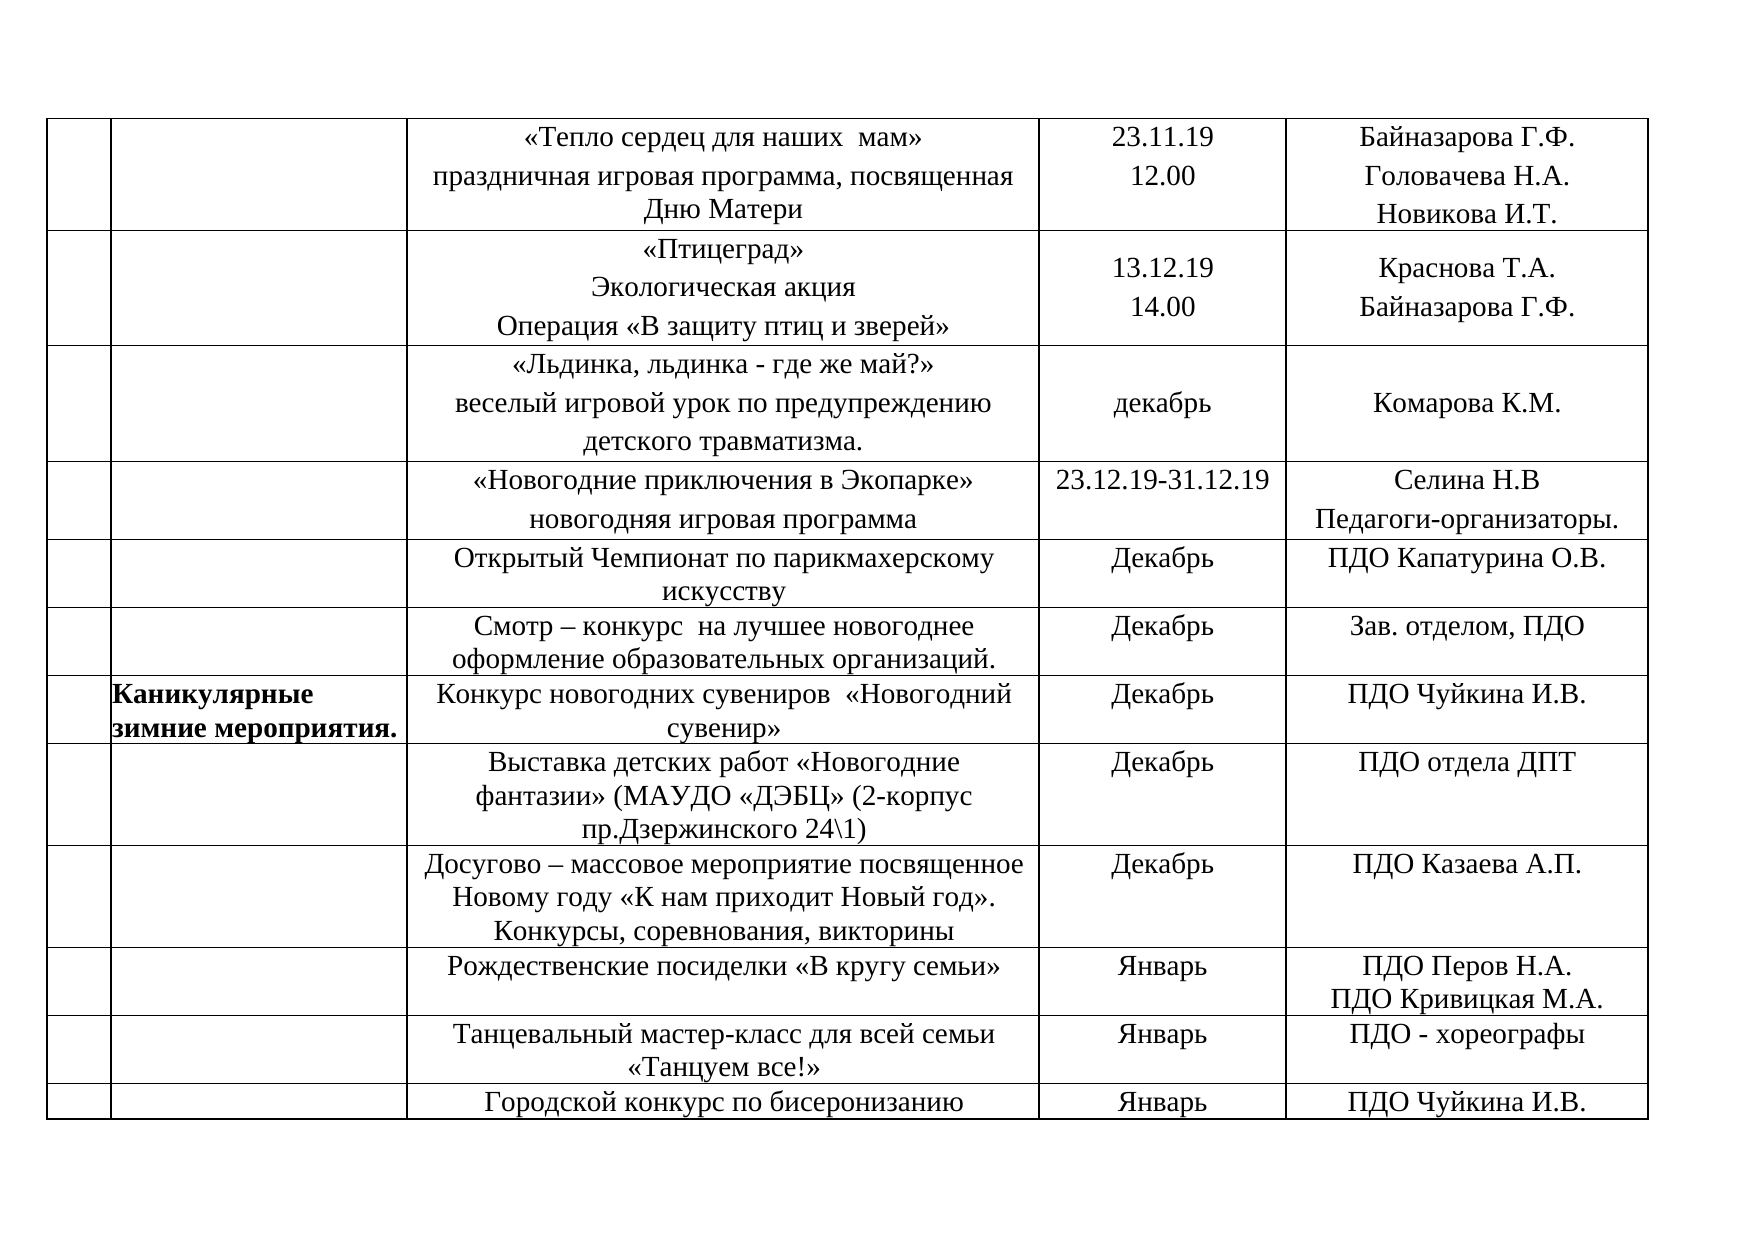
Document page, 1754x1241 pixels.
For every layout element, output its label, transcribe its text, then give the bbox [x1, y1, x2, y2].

table_cell ПДО Перов Н.А. ПДО Кривицкая М.А. [1287, 948, 1647, 1015]
table_cell Рождественские посиделки «В кругу семьи» [408, 948, 1038, 1015]
table_cell [48, 119, 110, 230]
table_cell 23.12.19-31.12.19 [1040, 462, 1285, 539]
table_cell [408, 1084, 1038, 1117]
table_cell [112, 119, 406, 230]
table_cell [48, 744, 110, 845]
table_cell Январь [1040, 948, 1285, 1015]
table_cell Конкурс новогодних сувениров «Новогодний сувенир» [408, 676, 1038, 743]
table_cell ПДО Казаева А.П. [1287, 846, 1647, 947]
table_cell Январь [1040, 1084, 1285, 1117]
table_cell [112, 231, 406, 345]
table_cell Выставка детских работ «Новогодние фантазии» (МАУДО «ДЭБЦ» (2-корпус пр.Дзержинского 24\1) [408, 744, 1038, 845]
table_cell ПДО Чуйкина И.В. [1287, 1084, 1647, 1117]
table_cell ПДО отдела ДПТ [1287, 744, 1647, 845]
table_cell ПДО Капатурина О.В. [1287, 540, 1647, 607]
table_cell [112, 948, 406, 1015]
table_cell ПДО - хореографы [1287, 1016, 1647, 1083]
table_cell ПДО Чуйкина И.В. [1287, 676, 1647, 743]
table_cell [48, 1084, 110, 1117]
table_cell [48, 608, 110, 675]
table_cell Танцевальный мастер-класс для всей семьи «Танцуем все!» [408, 1016, 1038, 1083]
table_cell Байназарова Г.Ф. Головачева Н.А. Новикова И.Т. [1287, 119, 1647, 230]
table_cell Январь [1040, 1016, 1285, 1083]
table_cell [48, 462, 110, 539]
table_cell Декабрь [1040, 846, 1285, 947]
table_cell Открытый Чемпионат по парикмахерскому искусству [408, 540, 1038, 607]
table_cell «Льдинка, льдинка - где же май?» веселый игровой урок по предупреждению детского травматизма. [408, 346, 1038, 461]
table_cell [48, 948, 110, 1015]
table_cell [112, 462, 406, 539]
table_cell [48, 346, 110, 461]
table_cell [48, 540, 110, 607]
table_cell [48, 676, 110, 743]
table_cell Селина Н.В Педагоги-организаторы. [1287, 462, 1647, 539]
table_cell [112, 1016, 406, 1083]
table_cell «Новогодние приключения в Экопарке» новогодняя игровая программа [408, 462, 1038, 539]
table_cell Декабрь [1040, 744, 1285, 845]
table_cell Краснова Т.А. Байназарова Г.Ф. [1287, 231, 1647, 345]
table_cell Досугово – массовое мероприятие посвященное Новому году «К нам приходит Новый год». Конкурсы, соревнования, викторины [408, 846, 1038, 947]
table_cell Декабрь [1040, 608, 1285, 675]
table_cell Декабрь [1040, 676, 1285, 743]
table_cell Зав. отделом, ПДО [1287, 608, 1647, 675]
table_cell «Тепло сердец для наших мам» праздничная игровая программа, посвященная Дню Матери [408, 119, 1038, 230]
table_cell [112, 608, 406, 675]
table_cell [112, 744, 406, 845]
table_cell Декабрь [1040, 540, 1285, 607]
table_cell 23.11.19 12.00 [1040, 119, 1285, 230]
table_cell Каникулярные зимние мероприятия. [112, 676, 406, 743]
table_cell [48, 846, 110, 947]
table_cell «Птицеград» Экологическая акция Операция «В защиту птиц и зверей» [408, 231, 1038, 345]
table_cell [112, 540, 406, 607]
table_cell Смотр – конкурс на лучшее новогоднее оформление образовательных организаций. [408, 608, 1038, 675]
table_cell [112, 846, 406, 947]
table_cell декабрь [1040, 346, 1285, 461]
table_cell 13.12.19 14.00 [1040, 231, 1285, 345]
table_cell [112, 1084, 406, 1117]
table_cell [48, 1016, 110, 1083]
table_cell Комарова К.М. [1287, 346, 1647, 461]
table_cell [48, 231, 110, 345]
table_cell [112, 346, 406, 461]
